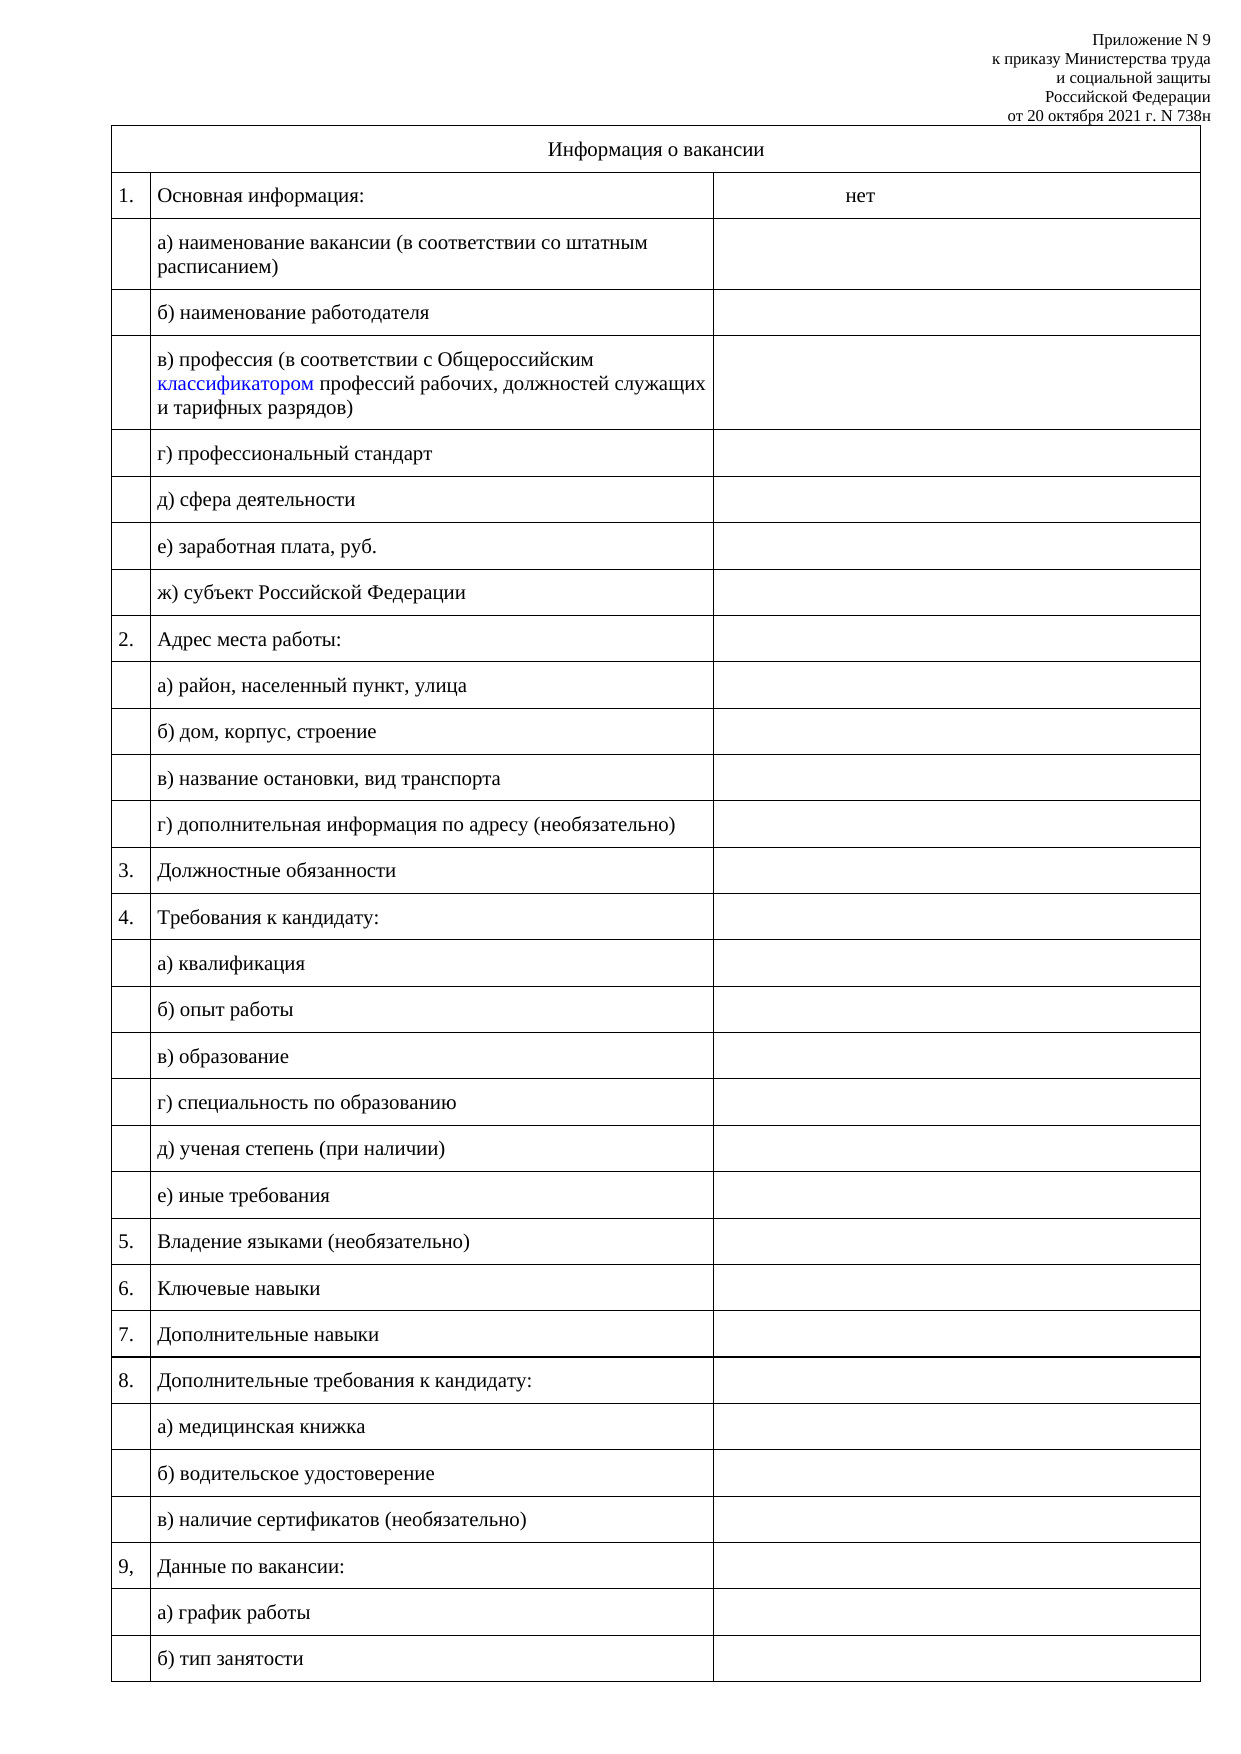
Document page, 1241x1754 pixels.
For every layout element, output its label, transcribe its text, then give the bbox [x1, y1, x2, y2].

table_cell [714, 1450, 1200, 1496]
table_cell [112, 1033, 150, 1078]
table_cell [112, 570, 150, 615]
text Российской Федерации [118, 87, 1211, 106]
table_cell д) ученая степень (при наличии) [151, 1126, 713, 1171]
table_cell [714, 1404, 1200, 1449]
table_cell [112, 1126, 150, 1171]
table_cell 6. [112, 1265, 150, 1310]
text от 20 октября 2021 г. N 738н [118, 106, 1211, 125]
table_cell б) водительское удостоверение [151, 1450, 713, 1496]
table_cell [714, 848, 1200, 893]
table_cell в) профессия (в соответствии с Общероссийским классификатором профессий рабочих, должностей служащих и тарифных разрядов) [151, 336, 713, 429]
table_cell [112, 709, 150, 754]
table_cell [714, 1358, 1200, 1403]
table_cell 8. [112, 1358, 150, 1403]
table_cell [112, 1079, 150, 1125]
text к приказу Министерства труда [118, 49, 1211, 68]
table_cell а) медицинская книжка [151, 1404, 713, 1449]
table_cell е) иные требования [151, 1172, 713, 1217]
table_cell а) наименование вакансии (в соответствии со штатным расписанием) [151, 219, 713, 288]
table_cell [112, 1450, 150, 1496]
table_cell [112, 477, 150, 522]
table_cell е) заработная плата, руб. [151, 523, 713, 568]
table_cell [714, 801, 1200, 847]
table_cell Требования к кандидату: [151, 894, 713, 939]
table_cell [714, 1543, 1200, 1588]
table_cell [714, 1636, 1200, 1681]
table_cell б) тип занятости [151, 1636, 713, 1681]
table_cell [714, 1079, 1200, 1125]
table_cell нет [714, 173, 1200, 218]
table_cell [714, 1219, 1200, 1264]
text Приложение N 9 [118, 29, 1211, 49]
table_cell [714, 1311, 1200, 1356]
table_cell Основная информация: [151, 173, 713, 218]
table_header Информация о вакансии [112, 126, 1200, 172]
table_cell [714, 336, 1200, 429]
table_cell Дополнительные навыки [151, 1311, 713, 1356]
table_cell [112, 1404, 150, 1449]
table_cell Ключевые навыки [151, 1265, 713, 1310]
table_cell а) район, населенный пункт, улица [151, 662, 713, 707]
table_cell [714, 523, 1200, 568]
table_cell [714, 570, 1200, 615]
table_cell [714, 940, 1200, 986]
table_cell [112, 801, 150, 847]
table_cell в) название остановки, вид транспорта [151, 755, 713, 800]
table_cell [714, 219, 1200, 288]
table_cell 1. [112, 173, 150, 218]
table_cell [714, 616, 1200, 661]
table_cell б) опыт работы [151, 987, 713, 1032]
table_cell [112, 940, 150, 986]
table_cell [112, 1497, 150, 1542]
table_cell [714, 755, 1200, 800]
table_cell [112, 662, 150, 707]
table_cell [714, 1265, 1200, 1310]
table_cell 9, [112, 1543, 150, 1588]
text и социальной защиты [118, 68, 1211, 87]
table_cell Владение языками (необязательно) [151, 1219, 713, 1264]
table_cell [714, 1126, 1200, 1171]
table_cell Адрес места работы: [151, 616, 713, 661]
table_cell [714, 987, 1200, 1032]
table_cell [112, 1589, 150, 1634]
table_cell [714, 662, 1200, 707]
table_cell [714, 477, 1200, 522]
table_cell д) сфера деятельности [151, 477, 713, 522]
table_cell б) наименование работодателя [151, 290, 713, 335]
table_cell [714, 1172, 1200, 1217]
table_cell а) квалификация [151, 940, 713, 986]
table_cell 4. [112, 894, 150, 939]
table_cell Должностные обязанности [151, 848, 713, 893]
table_cell [112, 219, 150, 288]
table_cell Данные по вакансии: [151, 1543, 713, 1588]
table_cell 3. [112, 848, 150, 893]
table_cell [714, 894, 1200, 939]
table_cell [714, 430, 1200, 476]
table_cell [112, 987, 150, 1032]
table_cell ж) субъект Российской Федерации [151, 570, 713, 615]
table_cell в) образование [151, 1033, 713, 1078]
table_cell [112, 1172, 150, 1217]
table_cell 5. [112, 1219, 150, 1264]
table_cell [112, 523, 150, 568]
table_cell [714, 1497, 1200, 1542]
table_cell [112, 336, 150, 429]
table_cell б) дом, корпус, строение [151, 709, 713, 754]
table_cell г) специальность по образованию [151, 1079, 713, 1125]
table_cell [714, 1589, 1200, 1634]
table_cell [714, 1033, 1200, 1078]
table_cell [714, 709, 1200, 754]
table_cell 2. [112, 616, 150, 661]
table_cell [112, 430, 150, 476]
table_cell в) наличие сертификатов (необязательно) [151, 1497, 713, 1542]
table_cell Дополнительные требования к кандидату: [151, 1358, 713, 1403]
table_cell [714, 290, 1200, 335]
table_cell а) график работы [151, 1589, 713, 1634]
table_cell [112, 755, 150, 800]
table_cell [112, 290, 150, 335]
table_cell 7. [112, 1311, 150, 1356]
table_cell [112, 1636, 150, 1681]
table_cell г) дополнительная информация по адресу (необязательно) [151, 801, 713, 847]
table_cell г) профессиональный стандарт [151, 430, 713, 476]
